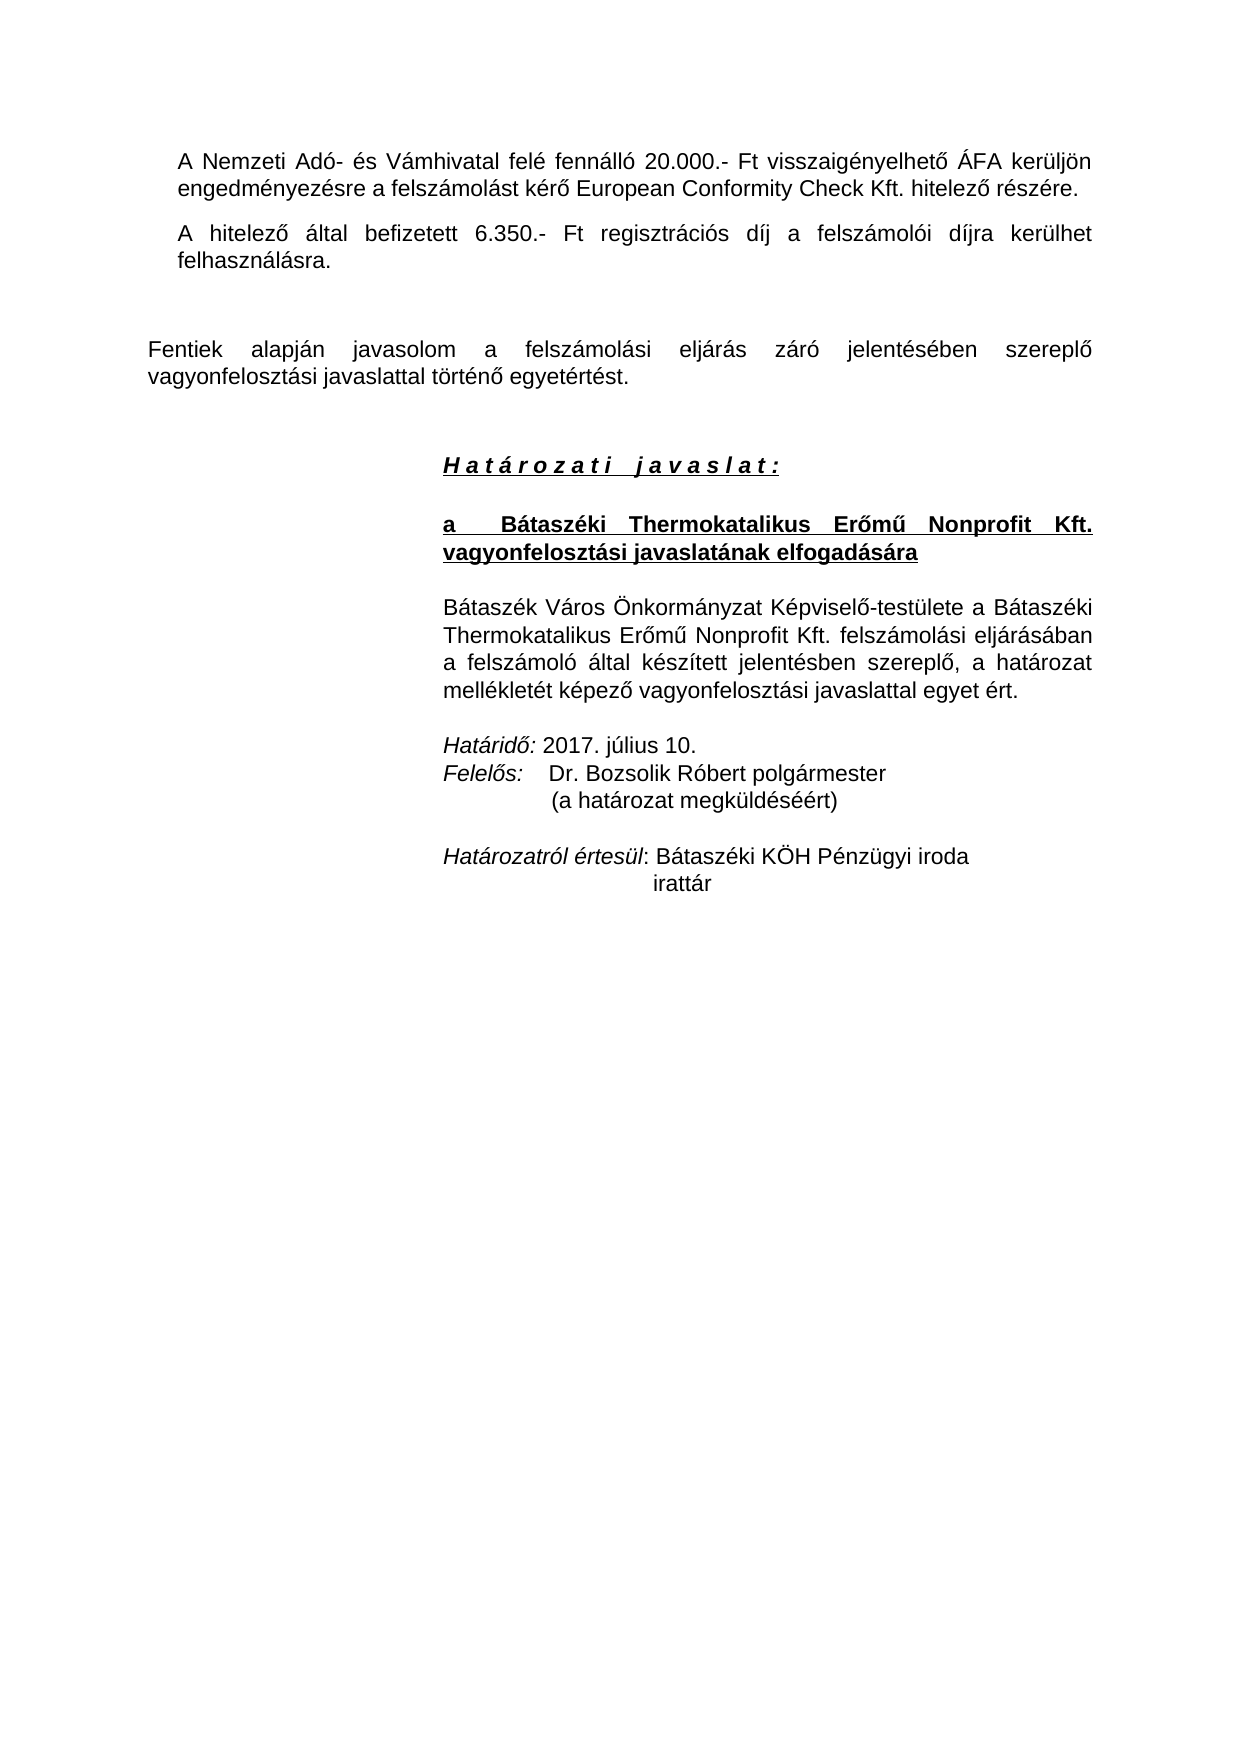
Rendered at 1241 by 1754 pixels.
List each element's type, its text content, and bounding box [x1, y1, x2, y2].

text Fentiek alapján javasolom a felszámolási eljárás záró jelentésében szereplő vagyonfelosztási javaslattal történő egyetértést. [148, 336, 1093, 389]
text A hitelező által befizetett 6.350.- Ft regisztrációs díj a felszámolói díjra kerülhet felhasználásra. [177, 219, 1093, 273]
text H a t á r o z a t i j a v a s l a t : [443, 452, 1093, 478]
text Felelős: Dr. Bozsolik Róbert polgármester [443, 760, 1093, 786]
text Bátaszék Város Önkormányzat Képviselő-testülete a Bátaszéki Thermokatalikus Erőmű Nonprofit Kft. felszámolási eljárásában a felszámoló által készített jelentésben szereplő, a határozat mellékletét képező vagyonfelosztási javaslattal egyet ért. [443, 594, 1093, 703]
text a Bátaszéki Thermokatalikus Erőmű Nonprofit Kft. vagyonfelosztási javaslatának elfogadására [443, 511, 1093, 534]
text a Bátaszéki Thermokatalikus Erőmű Nonprofit Kft. vagyonfelosztási javaslatának elfogadására [443, 535, 1093, 565]
text irattár [443, 870, 1093, 897]
text Határozatról értesül: Bátaszéki KÖH Pénzügyi iroda [443, 843, 1093, 869]
text Határidő: 2017. július 10. [443, 732, 1093, 758]
text A Nemzeti Adó- és Vámhivatal felé fennálló 20.000.- Ft visszaigényelhető ÁFA kerüljön engedményezésre a felszámolást kérő European Conformity Check Kft. hitelező részére. [177, 148, 1093, 202]
text (a határozat megküldéséért) [443, 787, 1093, 814]
